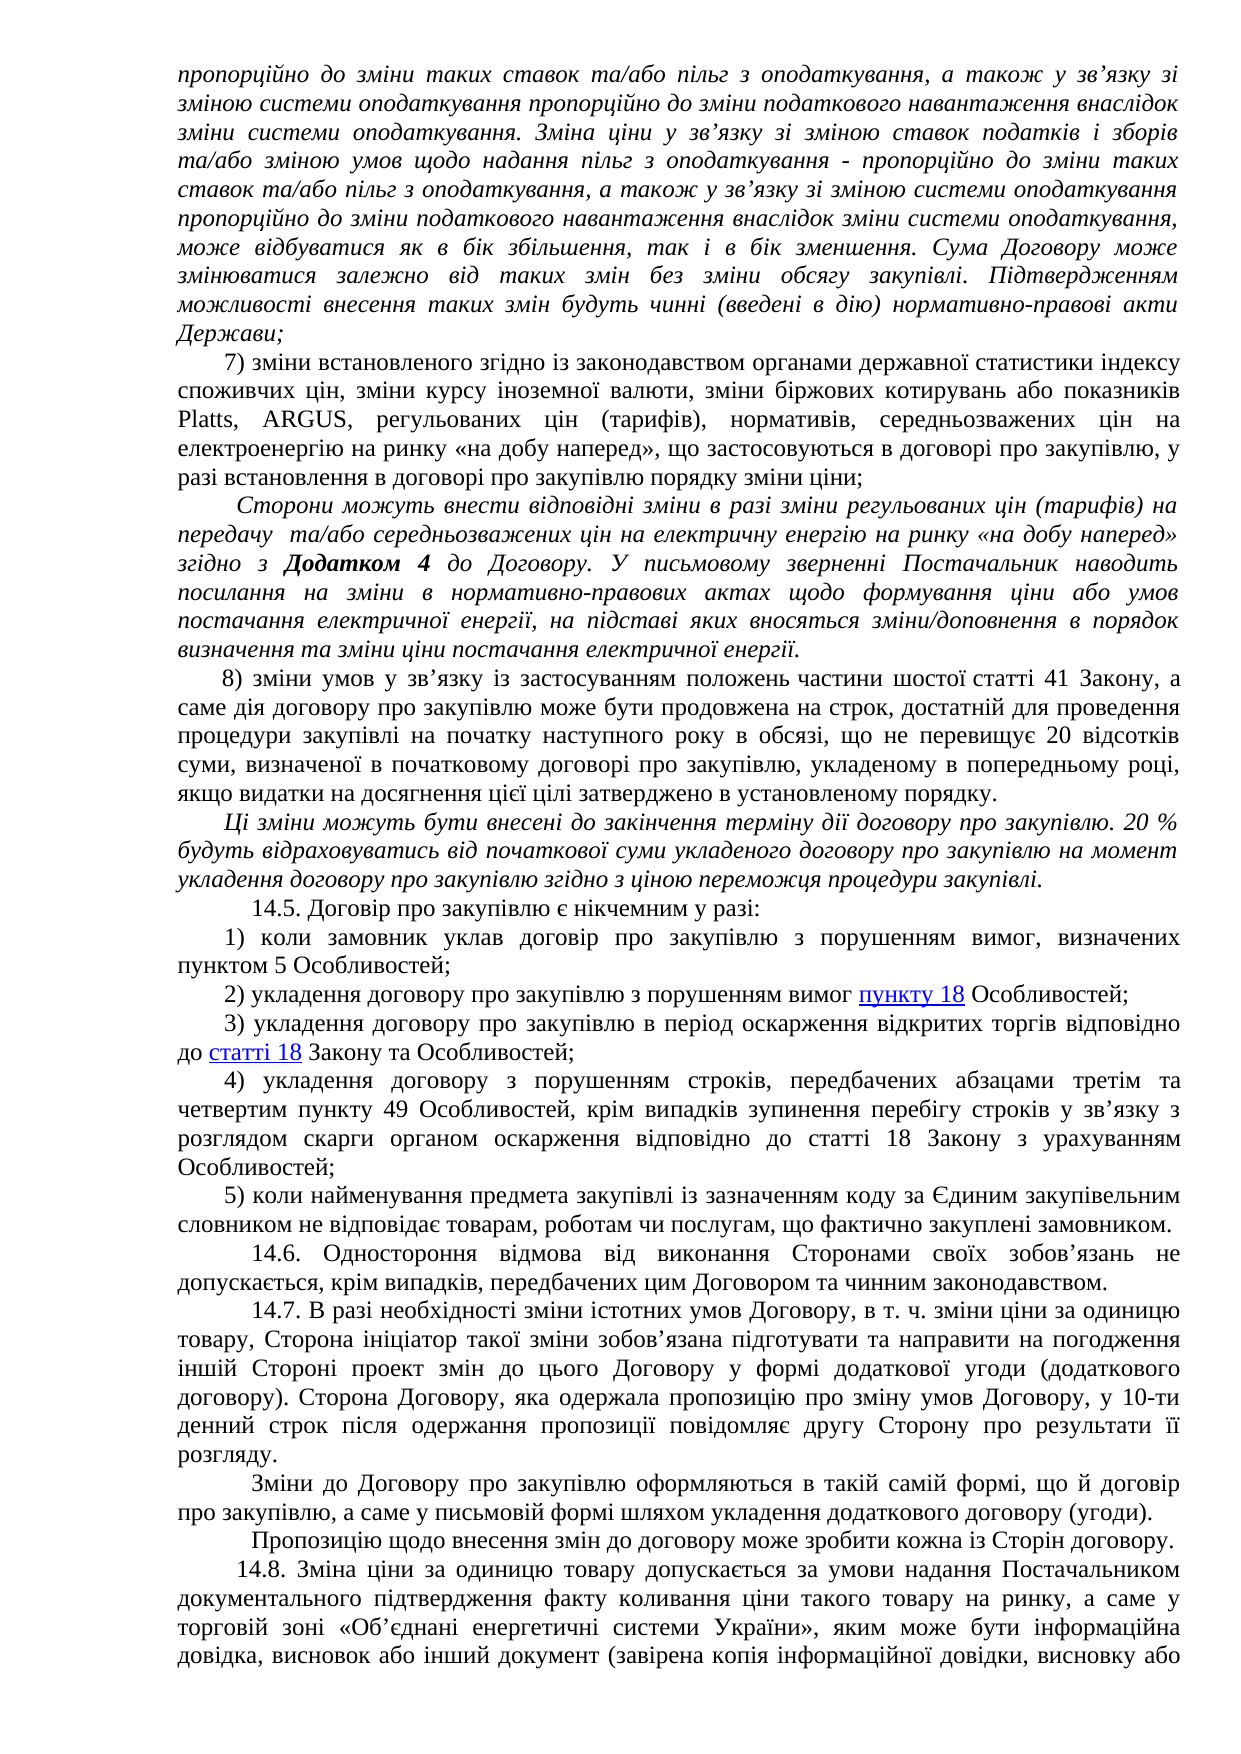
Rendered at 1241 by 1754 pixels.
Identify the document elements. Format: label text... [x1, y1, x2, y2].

text Пропозицію щодо внесення змін до договору може зробити кожна із Сторін договору. [177, 1525, 1181, 1554]
text 1) коли замовник уклав договір про закупівлю з порушенням вимог, визначених пунктом 5 Особливостей; [177, 922, 1181, 979]
text 3) укладення договору про закупівлю в період оскарження відкритих торгів відповідно до статті 18 Закону та Особливостей; [177, 1008, 1181, 1065]
text 2) укладення договору про закупівлю з порушенням вимог пункту 18 Особливостей; [177, 979, 1181, 1008]
text 8) зміни умов у зв’язку із застосуванням положень частини шостої статті 41 Закону, а саме дія договору про закупівлю може бути продовжена на строк, достатній для проведення процедури закупівлі на початку наступного року в обсязі, що не перевищує 20 відсотків суми, визначеної в початковому договорі про закупівлю, укладеному в попередньому році, якщо видатки на досягнення цієї цілі затверджено в установленому порядку. [177, 663, 1181, 807]
text 5) коли найменування предмета закупівлі із зазначенням коду за Єдиним закупівельним словником не відповідає товарам, роботам чи послугам, що фактично закуплені замовником. [177, 1180, 1181, 1238]
text 14.5. Договір про закупівлю є нікчемним у разі: [177, 893, 1181, 922]
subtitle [177, 1554, 1181, 1669]
text 4) укладення договору з порушенням строків, передбачених абзацами третім та четвертим пункту 49 Особливостей, крім випадків зупинення перебігу строків у зв’язку з розглядом скарги органом оскарження відповідно до статті 18 Закону з урахуванням Особливостей; [177, 1065, 1181, 1180]
text 14.6. Одностороння відмова від виконання Сторонами своїх зобов’язань не допускається, крім випадків, передбачених цим Договором та чинним законодавством. [177, 1238, 1181, 1295]
subtitle Сторони можуть внести відповідні зміни в разі зміни регульованих цін (тарифів) на передачу та/або середньозважених цін на електричну енергію на ринку «на добу наперед» згідно з Додатком 4 до Договору. У письмовому зверненні Постачальник наводить посилання на зміни в нормативно-правових актах щодо формування ціни або умов постачання електричної енергії, на підставі яких вносяться зміни/доповнення в порядок визначення та зміни ціни постачання електричної енергії. [177, 490, 1181, 663]
text Ці зміни можуть бути внесені до закінчення терміну дії договору про закупівлю. 20 % будуть відраховуватись від початкової суми укладеного договору про закупівлю на момент укладення договору про закупівлю згідно з ціною переможця процедури закупівлі. [177, 807, 1181, 893]
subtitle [177, 59, 1181, 347]
text 14.7. В разі необхідності зміни істотних умов Договору, в т. ч. зміни ціни за одиницю товару, Сторона ініціатор такої зміни зобов’язана підготувати та направити на погодження іншій Стороні проект змін до цього Договору у формі додаткової угоди (додаткового договору). Сторона Договору, яка одержала пропозицію про зміну умов Договору, у 10-ти денний строк після одержання пропозиції повідомляє другу Сторону про результати її розгляду. [177, 1295, 1181, 1468]
text 7) зміни встановленого згідно із законодавством органами державної статистики індексу споживчих цін, зміни курсу іноземної валюти, зміни біржових котирувань або показників Platts, ARGUS, регульованих цін (тарифів), нормативів, середньозважених цін на електроенергію на ринку «на добу наперед», що застосовуються в договорі про закупівлю, у разі встановлення в договорі про закупівлю порядку зміни ціни; [177, 347, 1181, 490]
text Зміни до Договору про закупівлю оформляються в такій самій формі, що й договір про закупівлю, а саме у письмовій формі шляхом укладення додаткового договору (угоди). [177, 1468, 1181, 1525]
